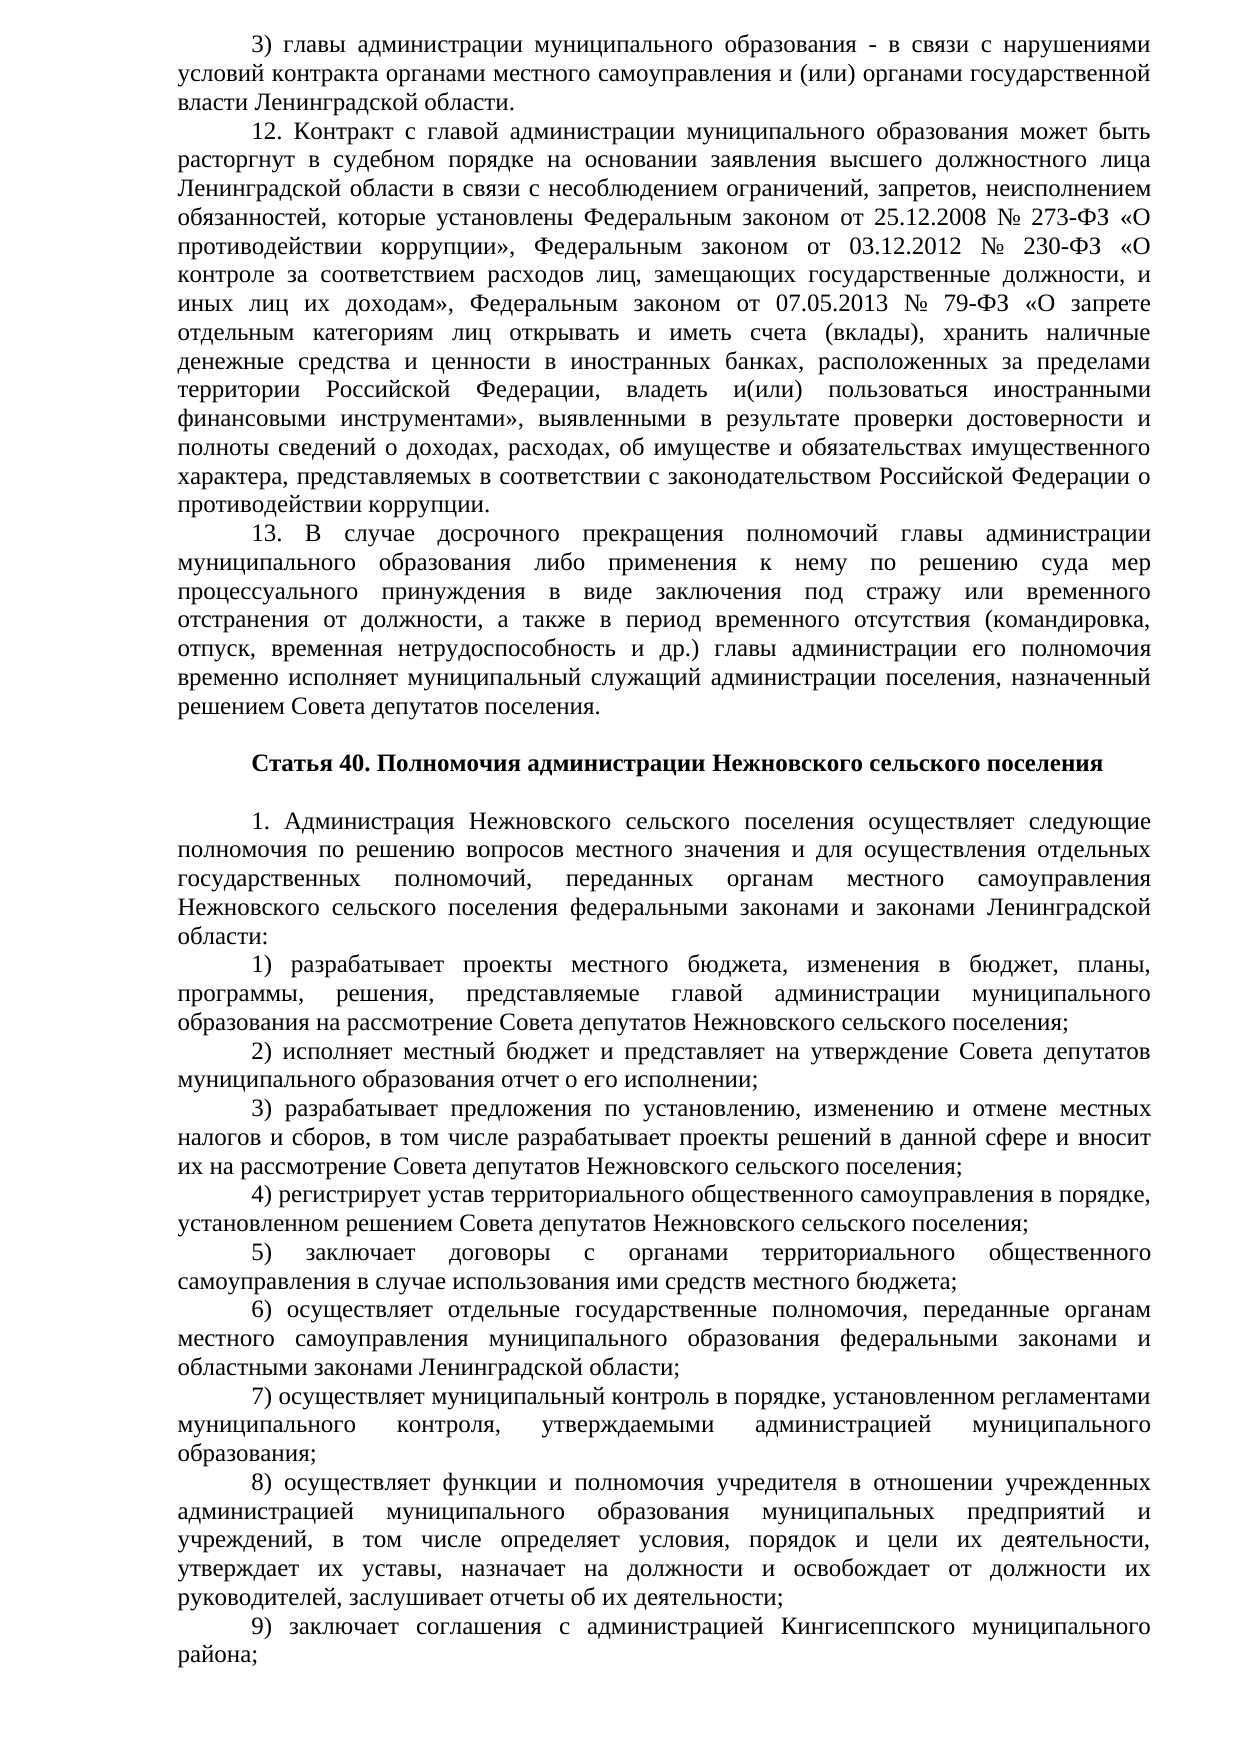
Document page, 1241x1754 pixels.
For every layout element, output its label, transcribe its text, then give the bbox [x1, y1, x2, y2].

text 1. Администрация Нежновского сельского поселения осуществляет следующие полномочия по решению вопросов местного значения и для осуществления отдельных государственных полномочий, переданных органам местного самоуправления Нежновского сельского поселения федеральными законами и законами Ленинградской области: [177, 806, 1152, 949]
text 3) главы администрации муниципального образования - в связи с нарушениями условий контракта органами местного самоуправления и (или) органами государственной власти Ленинградской области. [177, 29, 1152, 116]
text 8) осуществляет функции и полномочия учредителя в отношении учрежденных администрацией муниципального образования муниципальных предприятий и учреждений, в том числе определяет условия, порядок и цели их деятельности, утверждает их уставы, назначает на должности и освобождает от должности их руководителей, заслушивает отчеты об их деятельности; [177, 1467, 1152, 1611]
text Статья 40. Полномочия администрации Нежновского сельского поселения [177, 748, 1152, 777]
text 9) заключает соглашения с администрацией Кингисеппского муниципального района; [177, 1611, 1152, 1668]
text 3) разрабатывает предложения по установлению, изменению и отмене местных налогов и сборов, в том числе разрабатывает проекты решений в данной сфере и вносит их на рассмотрение Совета депутатов Нежновского сельского поселения; [177, 1093, 1152, 1179]
text 13. В случае досрочного прекращения полномочий главы администрации муниципального образования либо применения к нему по решению суда мер процессуального принуждения в виде заключения под стражу или временного отстранения от должности, а также в период временного отсутствия (командировка, отпуск, временная нетрудоспособность и др.) главы администрации его полномочия временно исполняет муниципальный служащий администрации поселения, назначенный решением Совета депутатов поселения. [177, 518, 1152, 719]
text 7) осуществляет муниципальный контроль в порядке, установленном регламентами муниципального контроля, утверждаемыми администрацией муниципального образования; [177, 1381, 1152, 1467]
text 2) исполняет местный бюджет и представляет на утверждение Совета депутатов муниципального образования отчет о его исполнении; [177, 1036, 1152, 1093]
text 6) осуществляет отдельные государственные полномочия, переданные органам местного самоуправления муниципального образования федеральными законами и областными законами Ленинградской области; [177, 1294, 1152, 1381]
text 5) заключает договоры с органами территориального общественного самоуправления в случае использования ими средств местного бюджета; [177, 1237, 1152, 1294]
text 4) регистрирует устав территориального общественного самоуправления в порядке, установленном решением Совета депутатов Нежновского сельского поселения; [177, 1179, 1152, 1237]
text 12. Контракт с главой администрации муниципального образования может быть расторгнут в судебном порядке на основании заявления высшего должностного лица Ленинградской области в связи с несоблюдением ограничений, запретов, неисполнением обязанностей, которые установлены Федеральным законом от 25.12.2008 № 273-ФЗ «О противодействии коррупции», Федеральным законом от 03.12.2012 № 230-ФЗ «О контроле за соответствием расходов лиц, замещающих государственные должности, и иных лиц их доходам», Федеральным законом от 07.05.2013 № 79-ФЗ «О запрете отдельным категориям лиц открывать и иметь счета (вклады), хранить наличные денежные средства и ценности в иностранных банках, расположенных за пределами территории Российской Федерации, владеть и(или) пользоваться иностранными финансовыми инструментами», выявленными в результате проверки достоверности и полноты сведений о доходах, расходах, об имуществе и обязательствах имущественного характера, представляемых в соответствии с законодательством Российской Федерации о противодействии коррупции. [177, 116, 1152, 518]
text 1) разрабатывает проекты местного бюджета, изменения в бюджет, планы, программы, решения, представляемые главой администрации муниципального образования на рассмотрение Совета депутатов Нежновского сельского поселения; [177, 949, 1152, 1036]
